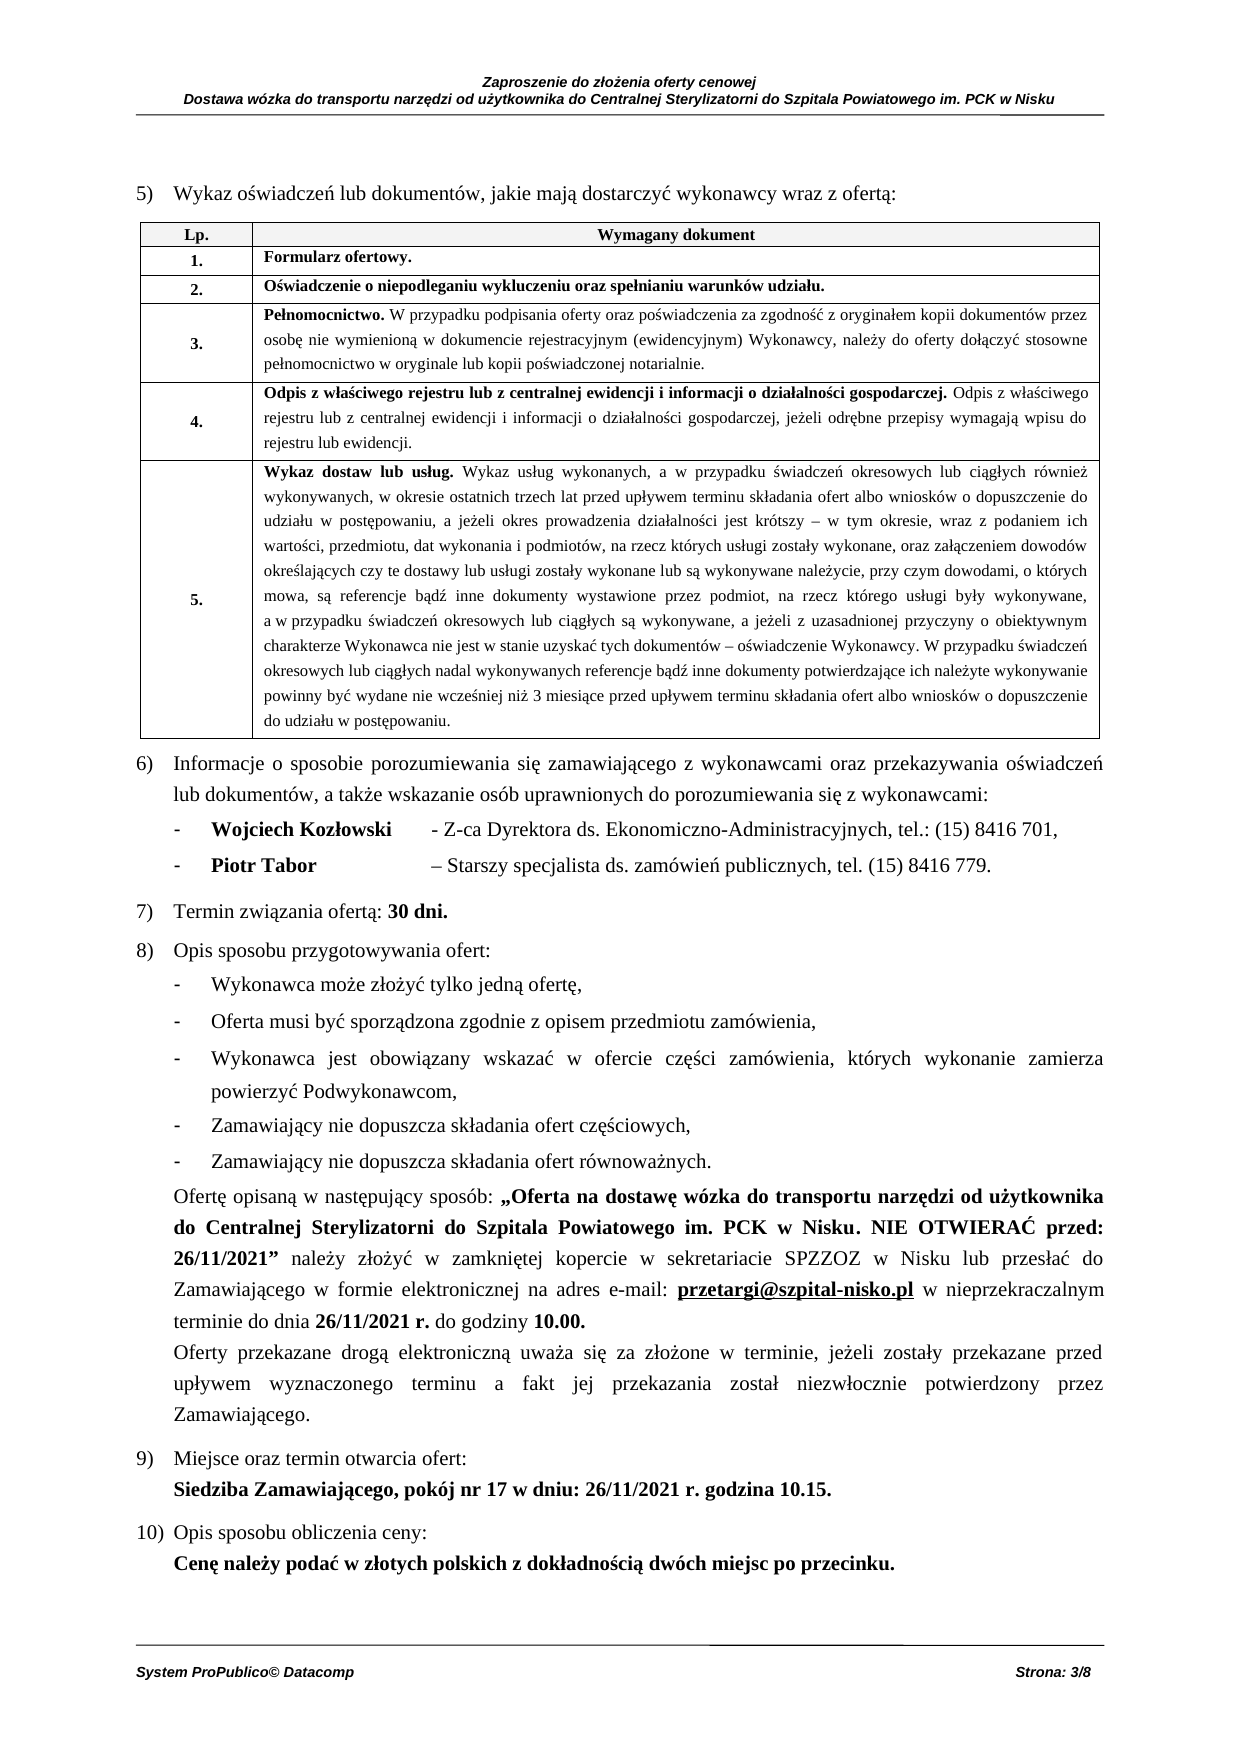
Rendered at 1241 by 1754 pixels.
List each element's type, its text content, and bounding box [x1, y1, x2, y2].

list Opis sposobu przygotowywania ofert: [136, 938, 1104, 962]
list Wykonawca jest obowiązany wskazać w ofercie części zamówienia, których wykonanie zamierza powierzyć Podwykonawcom, [174, 1043, 1104, 1103]
table_cell 3. [141, 304, 252, 382]
table_cell Formularz ofertowy. [253, 247, 1099, 274]
table_cell 1. [141, 247, 252, 274]
list Miejsce oraz termin otwarcia ofert: [136, 1446, 1104, 1469]
table_cell Pełnomocnictwo. W przypadku podpisania oferty oraz poświadczenia za zgodność z oryginałem kopii dokumentów przez osobę nie wymienioną w dokumencie rejestracyjnym (ewidencyjnym) Wykonawcy, należy do oferty dołączyć stosowne pełnomocnictwo w oryginale lub kopii poświadczonej notarialnie. [253, 304, 1099, 382]
table_header Wymagany dokument [253, 223, 1099, 246]
table_cell Odpis z właściwego rejestru lub z centralnej ewidencji i informacji o działalności gospodarczej. Odpis z właściwego rejestru lub z centralnej ewidencji i informacji o działalności gospodarczej, jeżeli odrębne przepisy wymagają wpisu do rejestru lub ewidencji. [253, 383, 1099, 460]
list Wykonawca może złożyć tylko jedną ofertę, [174, 969, 1104, 998]
text Siedziba Zamawiającego, pokój nr 17 w dniu: 26/11/2021 r. godzina 10.15. [136, 1477, 1104, 1501]
text Cenę należy podać w złotych polskich z dokładnością dwóch miejsc po przecinku. [136, 1551, 1104, 1575]
list Wojciech Kozłowski - Z-ca Dyrektora ds. Ekonomiczno-Administracyjnych, tel.: (15) 8416 701, [174, 814, 1104, 842]
text Ofertę opisaną w następujący sposób: „Oferta na dostawę wózka do transportu narzędzi od użytkownika do Centralnej Sterylizatorni do Szpitala Powiatowego im. PCK w Nisku. NIE OTWIERAĆ przed: 26/11/2021” należy złożyć w zamkniętej kopercie w sekretariacie SPZZOZ w Nisku lub przesłać do Zamawiającego w formie elektronicznej na adres e-mail: przetargi@szpital-nisko.pl w nieprzekraczalnym terminie do dnia 26/11/2021 r. do godziny 10.00. [173, 1183, 1104, 1333]
table_cell 5. [141, 461, 252, 738]
text Oferty przekazane drogą elektroniczną uważa się za złożone w terminie, jeżeli zostały przekazane przed upływem wyznaczonego terminu a fakt jej przekazania został niezwłocznie potwierdzony przez Zamawiającego. [173, 1340, 1104, 1426]
list Informacje o sposobie porozumiewania się zamawiającego z wykonawcami oraz przekazywania oświadczeń lub dokumentów, a także wskazanie osób uprawnionych do porozumiewania się z wykonawcami: [136, 751, 1104, 806]
list Termin związania ofertą: 30 dni. [136, 899, 1104, 923]
list Oferta musi być sporządzona zgodnie z opisem przedmiotu zamówienia, [174, 1006, 1104, 1034]
table_cell Oświadczenie o niepodleganiu wykluczeniu oraz spełnianiu warunków udziału. [253, 276, 1099, 303]
table_cell 4. [141, 383, 252, 460]
table_cell 2. [141, 276, 252, 303]
list Opis sposobu obliczenia ceny: [136, 1520, 1104, 1544]
list Zamawiający nie dopuszcza składania ofert równoważnych. [174, 1147, 1104, 1175]
list Wykaz oświadczeń lub dokumentów, jakie mają dostarczyć wykonawcy wraz z ofertą: [136, 181, 1104, 205]
list Zamawiający nie dopuszcza składania ofert częściowych, [174, 1110, 1104, 1138]
table_header Lp. [141, 223, 252, 246]
table_cell Wykaz dostaw lub usług. Wykaz usług wykonanych, a w przypadku świadczeń okresowych lub ciągłych również wykonywanych, w okresie ostatnich trzech lat przed upływem terminu składania ofert albo wniosków o dopuszczenie do udziału w postępowaniu, a jeżeli okres prowadzenia działalności jest krótszy – w tym okresie, wraz z podaniem ich wartości, przedmiotu, dat wykonania i podmiotów, na rzecz których usługi zostały wykonane, oraz załączeniem dowodów określających czy te dostawy lub usługi zostały wykonane lub są wykonywane należycie, przy czym dowodami, o których mowa, są referencje bądź inne dokumenty wystawione przez podmiot, na rzecz którego usługi były wykonywane, a w przypadku świadczeń okresowych lub ciągłych są wykonywane, a jeżeli z uzasadnionej przyczyny o obiektywnym charakterze Wykonawca nie jest w stanie uzyskać tych dokumentów – oświadczenie Wykonawcy. W przypadku świadczeń okresowych lub ciągłych nadal wykonywanych referencje bądź inne dokumenty potwierdzające ich należyte wykonywanie powinny być wydane nie wcześniej niż 3 miesiące przed upływem terminu składania ofert albo wniosków o dopuszczenie do udziału w postępowaniu. [253, 461, 1099, 738]
list Piotr Tabor – Starszy specjalista ds. zamówień publicznych, tel. (15) 8416 779. [174, 851, 1104, 879]
